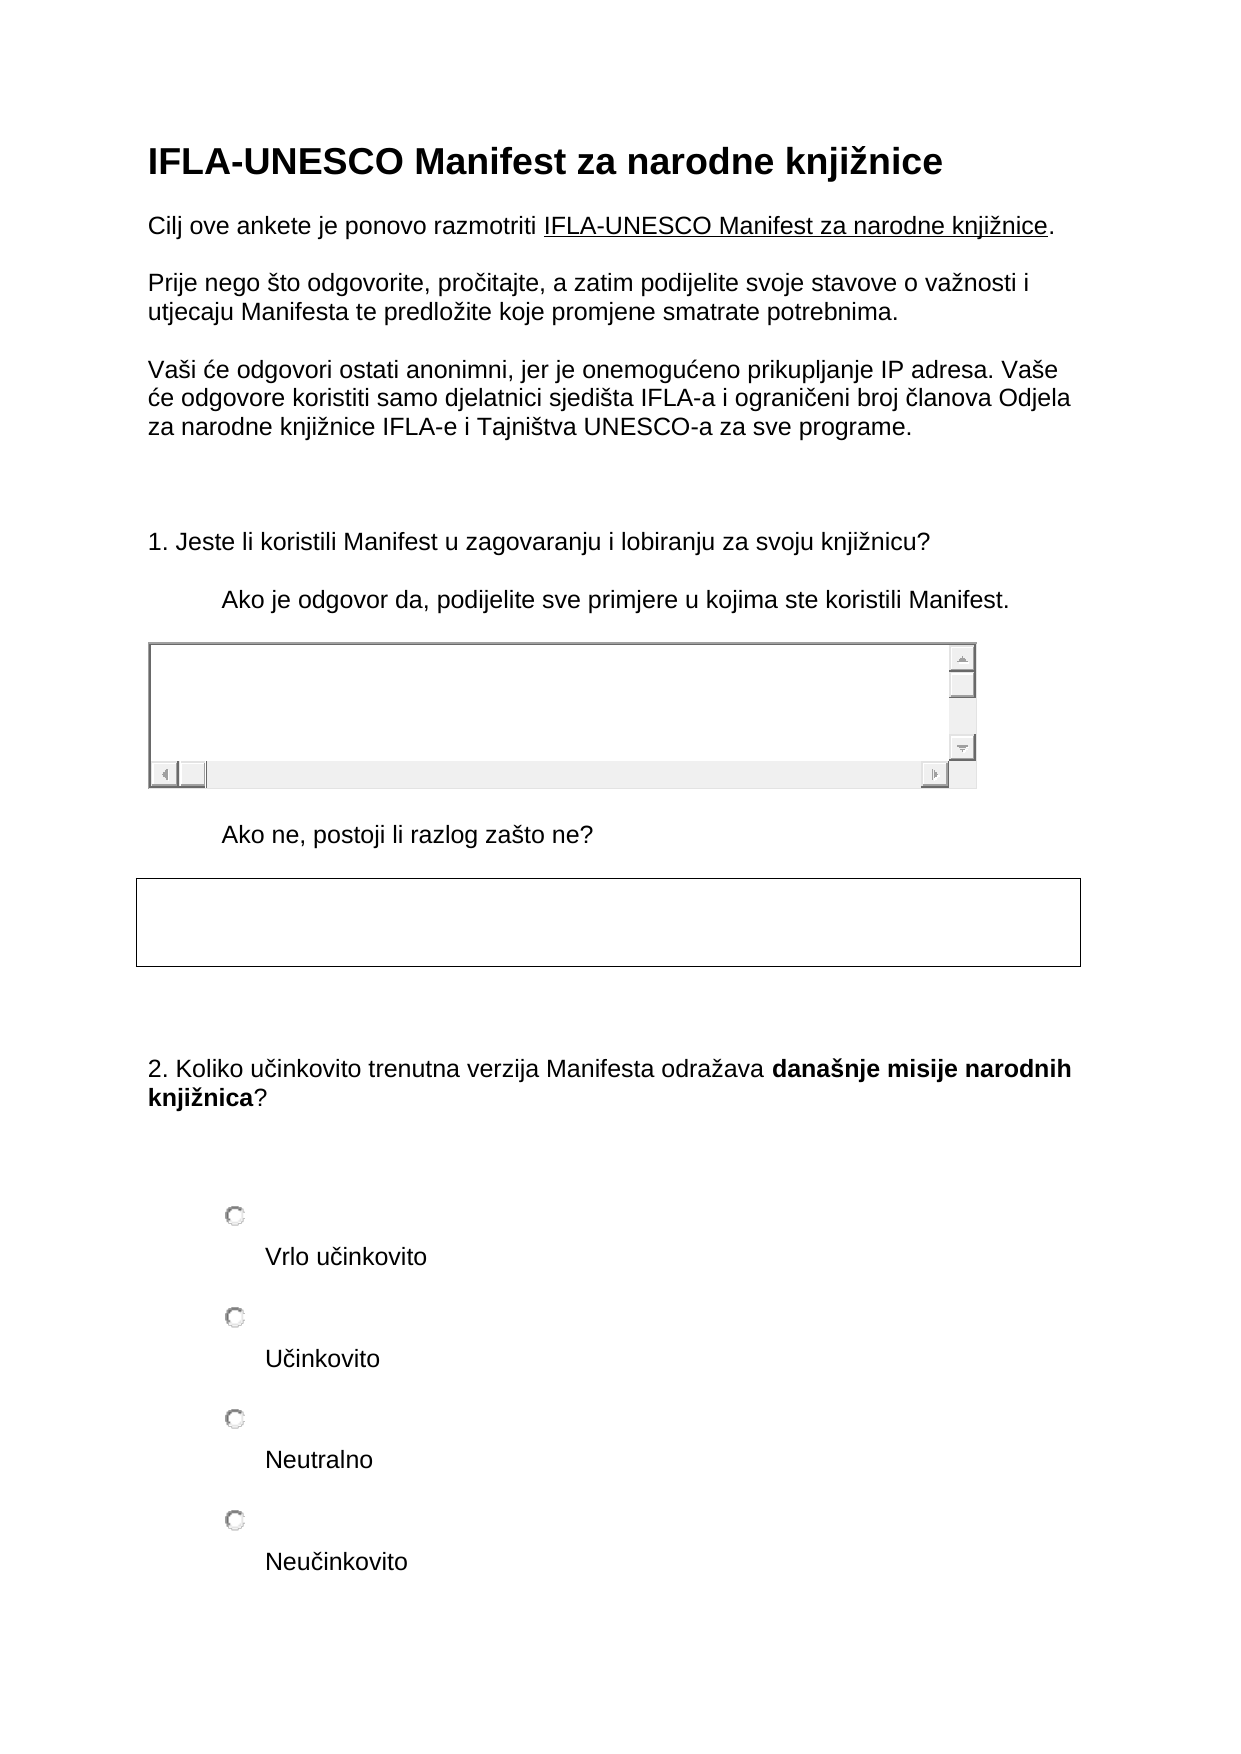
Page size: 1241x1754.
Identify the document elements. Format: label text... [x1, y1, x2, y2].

text Vaši će odgovori ostati anonimni, jer je onemogućeno prikupljanje IP adresa. Vaše će odgovore koristiti samo djelatnici sjedišta IFLA-a i ograničeni broj članova Odjela za narodne knjižnice IFLA-e i Tajništva UNESCO-a za sve programe. [148, 354, 1092, 441]
text Neutralno [223, 1401, 1092, 1474]
table_header [137, 879, 1080, 966]
text Ako je odgovor da, podijelite sve primjere u kojima ste koristili Manifest. [148, 584, 1092, 613]
text 2. Koliko učinkovito trenutna verzija Manifesta odražava današnje misije narodnih knjižnica? [148, 1054, 1092, 1111]
subtitle IFLA-UNESCO Manifest za narodne knjižnice [148, 139, 1092, 182]
text Vrlo učinkovito [223, 1198, 1092, 1271]
text Učinkovito [223, 1300, 1092, 1372]
text 1. Jeste li koristili Manifest u zagovaranju i lobiranju za svoju knjižnicu? [148, 527, 1092, 556]
text Ako ne, postoji li razlog zašto ne? [148, 820, 1092, 849]
text Cilj ove ankete je ponovo razmotriti IFLA-UNESCO Manifest za narodne knjižnice. [148, 211, 1092, 239]
text Neučinkovito [223, 1503, 1092, 1575]
text Prije nego što odgovorite, pročitajte, a zatim podijelite svoje stavove o važnosti i utjecaju Manifesta te predložite koje promjene smatrate potrebnima. [148, 268, 1092, 326]
